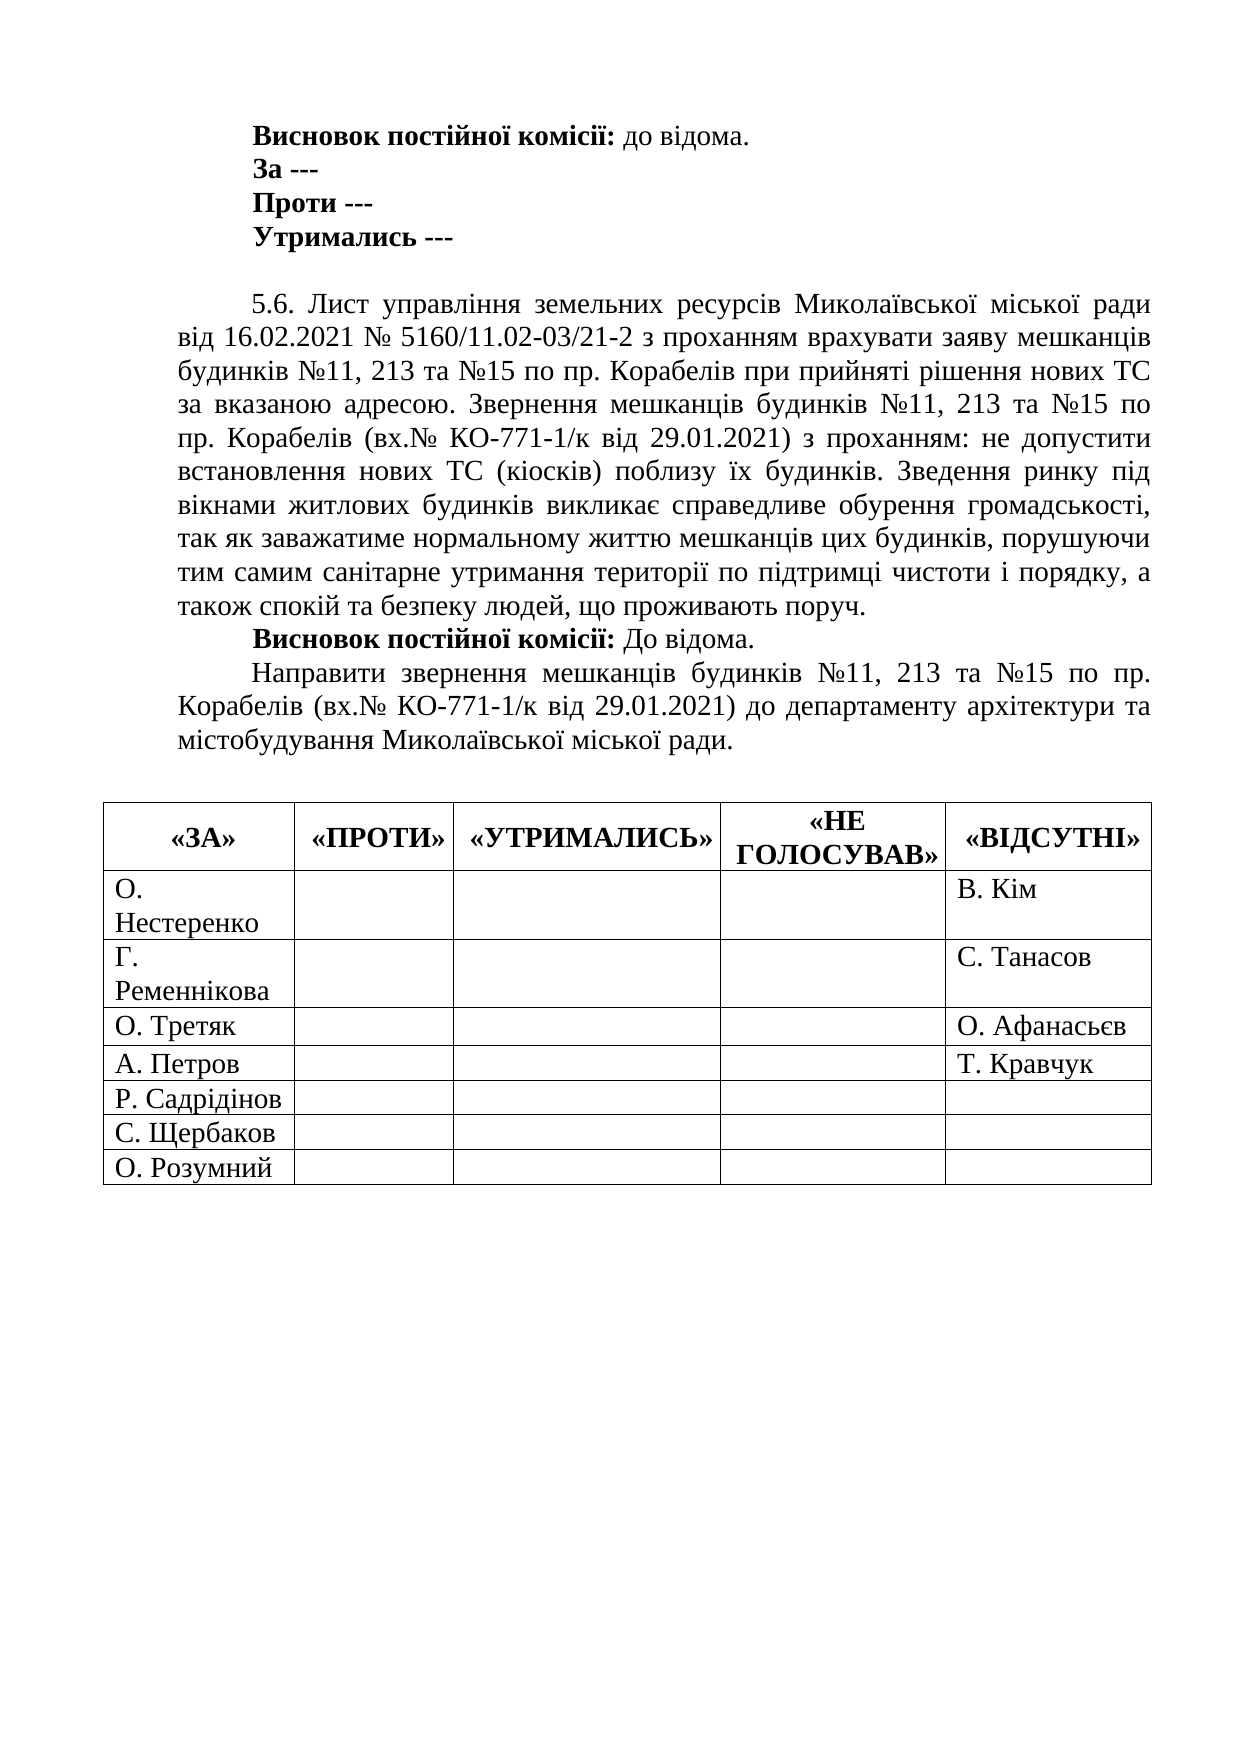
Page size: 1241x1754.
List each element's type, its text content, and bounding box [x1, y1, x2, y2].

table_cell [454, 1081, 720, 1114]
table_cell О. Третяк [104, 1008, 294, 1045]
table_cell [295, 940, 453, 1007]
table_cell [454, 1115, 720, 1149]
text Утримались --- [252, 219, 1152, 252]
table_cell [295, 871, 453, 938]
table_cell О. Афанасьєв [946, 1008, 1151, 1045]
table_header «НЕ ГОЛОСУВАВ» [721, 803, 945, 870]
table_cell [946, 1150, 1151, 1183]
table_cell С. Щербаков [104, 1115, 294, 1149]
table_cell [454, 1046, 720, 1080]
table_cell [454, 1150, 720, 1183]
table_cell Г. Ременнікова [104, 940, 294, 1007]
table_header «УТРИМАЛИСЬ» [454, 803, 720, 870]
table_cell А. Петров [104, 1046, 294, 1080]
text 5.6. Лист управління земельних ресурсів Миколаївської міської ради від 16.02.2021 № 5160/11.02-03/21-2 з проханням врахувати заяву мешканців будинків №11, 213 та №15 по пр. Корабелів при прийняті рішення нових ТС за вказаною адресою. Звернення мешканців будинків №11, 213 та №15 по пр. Корабелів (вх.№ КО-771-1/к від 29.01.2021) з проханням: не допустити встановлення нових ТС (кіосків) поблизу їх будинків. Зведення ринку під вікнами житлових будинків викликає справедливе обурення громадськості, так як заважатиме нормальному життю мешканців цих будинків, порушуючи тим самим санітарне утримання території по підтримці чистоти і порядку, а також спокій та безпеку людей, що проживають поруч. [177, 286, 1152, 621]
table_cell Р. Садрідінов [104, 1081, 294, 1114]
table_cell [946, 1081, 1151, 1114]
table_cell [721, 1115, 945, 1149]
text Проти --- [252, 185, 1152, 219]
table_cell [295, 1081, 453, 1114]
table_cell [721, 871, 945, 938]
table_cell В. Кім [946, 871, 1151, 938]
table_cell О. Розумний [104, 1150, 294, 1183]
table_cell [721, 1046, 945, 1080]
table_cell С. Танасов [946, 940, 1151, 1007]
table_cell [454, 871, 720, 938]
table_cell [295, 1150, 453, 1183]
table_header «ВІДСУТНІ» [946, 803, 1151, 870]
table_cell [946, 1115, 1151, 1149]
table_cell О. Нестеренко [104, 871, 294, 938]
table_cell [721, 940, 945, 1007]
table_cell [295, 1046, 453, 1080]
text За --- [252, 152, 1152, 185]
table_cell [295, 1008, 453, 1045]
text Висновок постійної комісії: До відома. [252, 621, 1152, 655]
table_header «ЗА» [104, 803, 294, 870]
table_cell [454, 940, 720, 1007]
table_cell [721, 1081, 945, 1114]
table_cell [295, 1115, 453, 1149]
text Висновок постійної комісії: до відома. [252, 118, 1152, 152]
table_cell [454, 1008, 720, 1045]
text Направити звернення мешканців будинків №11, 213 та №15 по пр. Корабелів (вх.№ КО-771-1/к від 29.01.2021) до департаменту архітектури та містобудування Миколаївської міської ради. [177, 655, 1152, 755]
table_cell [721, 1150, 945, 1183]
table_cell [721, 1008, 945, 1045]
table_header «ПРОТИ» [295, 803, 453, 870]
table_cell Т. Кравчук [946, 1046, 1151, 1080]
